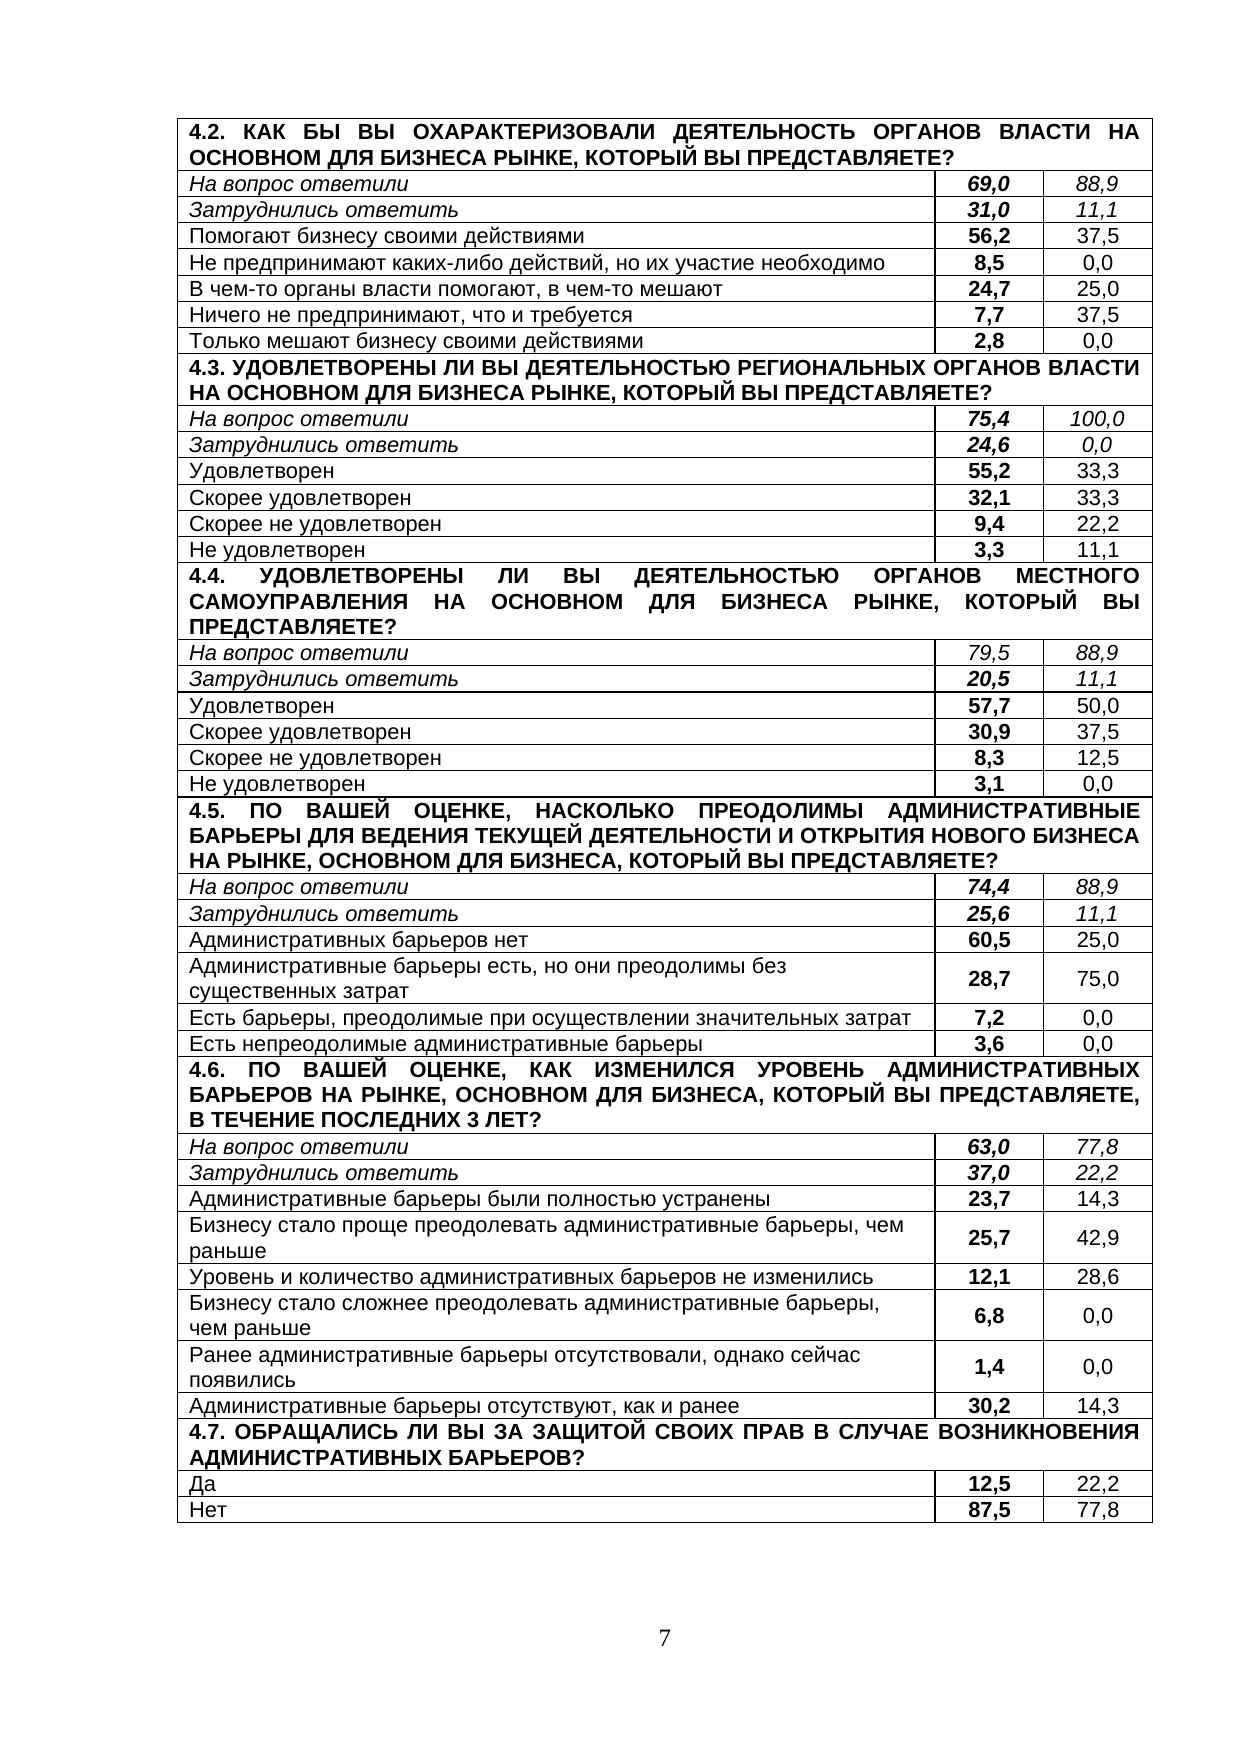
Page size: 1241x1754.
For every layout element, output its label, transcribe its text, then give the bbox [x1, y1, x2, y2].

table_cell 22,2 [1044, 1160, 1152, 1185]
table_cell Затруднились ответить [178, 197, 934, 222]
table_cell 8,3 [936, 745, 1043, 770]
table_cell Скорее не удовлетворен [178, 745, 934, 770]
table_cell Ранее административные барьеры отсутствовали, однако сейчас появились [178, 1341, 934, 1392]
table_cell 0,0 [1044, 771, 1152, 796]
table_cell Помогают бизнесу своими действиями [178, 223, 934, 248]
table_cell Есть непреодолимые административные барьеры [178, 1031, 934, 1056]
table_cell 4.4. УДОВЛЕТВОРЕНЫ ЛИ ВЫ ДЕЯТЕЛЬНОСТЬЮ ОРГАНОВ МЕСТНОГО САМОУПРАВЛЕНИЯ НА ОСНОВНОМ ДЛЯ БИЗНЕСА РЫНКЕ, КОТОРЫЙ ВЫ ПРЕДСТАВЛЯЕТЕ? [178, 563, 1152, 639]
table_cell 3,1 [936, 771, 1043, 796]
table_cell Удовлетворен [178, 693, 934, 718]
table_cell На вопрос ответили [178, 874, 934, 899]
table_cell 88,9 [1044, 171, 1152, 196]
table_cell Ничего не предпринимают, что и требуется [178, 302, 934, 327]
table_cell Бизнесу стало сложнее преодолевать административные барьеры, чем раньше [178, 1290, 934, 1340]
table_cell 87,5 [936, 1497, 1043, 1522]
table_cell 0,0 [1044, 1004, 1152, 1029]
table_cell 3,3 [936, 537, 1043, 562]
table_cell 24,7 [936, 276, 1043, 301]
table_cell 30,2 [936, 1393, 1043, 1418]
table_cell Затруднились ответить [178, 666, 934, 691]
table_cell Да [178, 1471, 934, 1496]
table_cell 20,5 [936, 666, 1043, 691]
table_cell Административные барьеры есть, но они преодолимы без существенных затрат [178, 953, 934, 1003]
table_cell 12,5 [936, 1471, 1043, 1496]
table_cell Скорее не удовлетворен [178, 511, 934, 536]
table_cell В чем-то органы власти помогают, в чем-то мешают [178, 276, 934, 301]
table_cell 42,9 [1044, 1212, 1152, 1263]
table_cell 22,2 [1044, 511, 1152, 536]
table_cell 74,4 [936, 874, 1043, 899]
table_cell 12,5 [1044, 745, 1152, 770]
table_cell 28,6 [1044, 1264, 1152, 1289]
table_cell Затруднились ответить [178, 900, 934, 926]
table_cell Удовлетворен [178, 458, 934, 483]
table_cell 11,1 [1044, 900, 1152, 926]
table_cell На вопрос ответили [178, 406, 934, 431]
table_cell Скорее удовлетворен [178, 485, 934, 510]
table_cell 11,1 [1044, 666, 1152, 691]
table_cell 0,0 [1044, 249, 1152, 274]
table_cell 25,7 [936, 1212, 1043, 1263]
table_cell 12,1 [936, 1264, 1043, 1289]
table_cell Административные барьеры были полностью устранены [178, 1186, 934, 1211]
table_cell На вопрос ответили [178, 1134, 934, 1159]
table_cell 0,0 [1044, 1290, 1152, 1340]
table_cell Скорее удовлетворен [178, 719, 934, 744]
table_cell 0,0 [1044, 1341, 1152, 1392]
table_cell На вопрос ответили [178, 171, 934, 196]
table_cell 2,8 [936, 328, 1043, 353]
table_cell 25,0 [1044, 927, 1152, 952]
table_cell 69,0 [936, 171, 1043, 196]
table_cell 75,4 [936, 406, 1043, 431]
table_cell 77,8 [1044, 1497, 1152, 1522]
table_cell 63,0 [936, 1134, 1043, 1159]
table_cell 88,9 [1044, 640, 1152, 665]
table_cell 11,1 [1044, 537, 1152, 562]
table_cell 57,7 [936, 693, 1043, 718]
table_cell 0,0 [1044, 432, 1152, 457]
table_cell 22,2 [1044, 1471, 1152, 1496]
table_cell 7,7 [936, 302, 1043, 327]
table_cell 4.5. ПО ВАШЕЙ ОЦЕНКЕ, НАСКОЛЬКО ПРЕОДОЛИМЫ АДМИНИСТРАТИВНЫЕ БАРЬЕРЫ ДЛЯ ВЕДЕНИЯ ТЕКУЩЕЙ ДЕЯТЕЛЬНОСТИ И ОТКРЫТИЯ НОВОГО БИЗНЕСА НА РЫНКЕ, ОСНОВНОМ ДЛЯ БИЗНЕСА, КОТОРЫЙ ВЫ ПРЕДСТАВЛЯЕТЕ? [178, 798, 1152, 873]
table_cell Только мешают бизнесу своими действиями [178, 328, 934, 353]
table_cell 37,5 [1044, 719, 1152, 744]
table_cell 4.3. УДОВЛЕТВОРЕНЫ ЛИ ВЫ ДЕЯТЕЛЬНОСТЬЮ РЕГИОНАЛЬНЫХ ОРГАНОВ ВЛАСТИ НА ОСНОВНОМ ДЛЯ БИЗНЕСА РЫНКЕ, КОТОРЫЙ ВЫ ПРЕДСТАВЛЯЕТЕ? [178, 354, 1152, 405]
table_cell Административных барьеров нет [178, 927, 934, 952]
table_cell 0,0 [1044, 1031, 1152, 1056]
table_cell Затруднились ответить [178, 432, 934, 457]
table_cell 14,3 [1044, 1393, 1152, 1418]
table_cell Не удовлетворен [178, 537, 934, 562]
table_cell 9,4 [936, 511, 1043, 536]
table_cell 31,0 [936, 197, 1043, 222]
table_cell Не предпринимают каких-либо действий, но их участие необходимо [178, 249, 934, 274]
table_cell Бизнесу стало проще преодолевать административные барьеры, чем раньше [178, 1212, 934, 1263]
table_cell 55,2 [936, 458, 1043, 483]
table_cell 33,3 [1044, 485, 1152, 510]
table_cell 37,5 [1044, 302, 1152, 327]
table_cell 3,6 [936, 1031, 1043, 1056]
table_cell 30,9 [936, 719, 1043, 744]
table_cell 100,0 [1044, 406, 1152, 431]
table_cell 28,7 [936, 953, 1043, 1003]
table_cell 23,7 [936, 1186, 1043, 1211]
table_cell 4.6. ПО ВАШЕЙ ОЦЕНКЕ, КАК ИЗМЕНИЛСЯ УРОВЕНЬ АДМИНИСТРАТИВНЫХ БАРЬЕРОВ НА РЫНКЕ, ОСНОВНОМ ДЛЯ БИЗНЕСА, КОТОРЫЙ ВЫ ПРЕДСТАВЛЯЕТЕ, В ТЕЧЕНИЕ ПОСЛЕДНИХ 3 ЛЕТ? [178, 1057, 1152, 1132]
table_cell 79,5 [936, 640, 1043, 665]
table_cell 56,2 [936, 223, 1043, 248]
table_cell 32,1 [936, 485, 1043, 510]
table_cell 77,8 [1044, 1134, 1152, 1159]
table_cell 37,0 [936, 1160, 1043, 1185]
table_cell 14,3 [1044, 1186, 1152, 1211]
table_cell 4.7. ОБРАЩАЛИСЬ ЛИ ВЫ ЗА ЗАЩИТОЙ СВОИХ ПРАВ В СЛУЧАЕ ВОЗНИКНОВЕНИЯ АДМИНИСТРАТИВНЫХ БАРЬЕРОВ? [178, 1419, 1152, 1469]
table_cell Административные барьеры отсутствуют, как и ранее [178, 1393, 934, 1418]
table_cell 33,3 [1044, 458, 1152, 483]
table_cell Уровень и количество административных барьеров не изменились [178, 1264, 934, 1289]
table_cell Не удовлетворен [178, 771, 934, 796]
table_cell 1,4 [936, 1341, 1043, 1392]
table_cell 25,6 [936, 900, 1043, 926]
table_cell 0,0 [1044, 328, 1152, 353]
table_cell 24,6 [936, 432, 1043, 457]
table_cell Есть барьеры, преодолимые при осуществлении значительных затрат [178, 1004, 934, 1029]
table_cell 37,5 [1044, 223, 1152, 248]
table_cell 11,1 [1044, 197, 1152, 222]
table_cell 25,0 [1044, 276, 1152, 301]
table_cell 88,9 [1044, 874, 1152, 899]
table_cell 50,0 [1044, 693, 1152, 718]
table_header 4.2. КАК БЫ ВЫ ОХАРАКТЕРИЗОВАЛИ ДЕЯТЕЛЬНОСТЬ ОРГАНОВ ВЛАСТИ НА ОСНОВНОМ ДЛЯ БИЗНЕСА РЫНКЕ, КОТОРЫЙ ВЫ ПРЕДСТАВЛЯЕТЕ? [178, 119, 1152, 169]
table_cell 8,5 [936, 249, 1043, 274]
table_cell 75,0 [1044, 953, 1152, 1003]
table_cell Нет [178, 1497, 934, 1522]
table_cell 60,5 [936, 927, 1043, 952]
table_cell 7,2 [936, 1004, 1043, 1029]
table_cell 6,8 [936, 1290, 1043, 1340]
table_cell Затруднились ответить [178, 1160, 934, 1185]
table_cell На вопрос ответили [178, 640, 934, 665]
